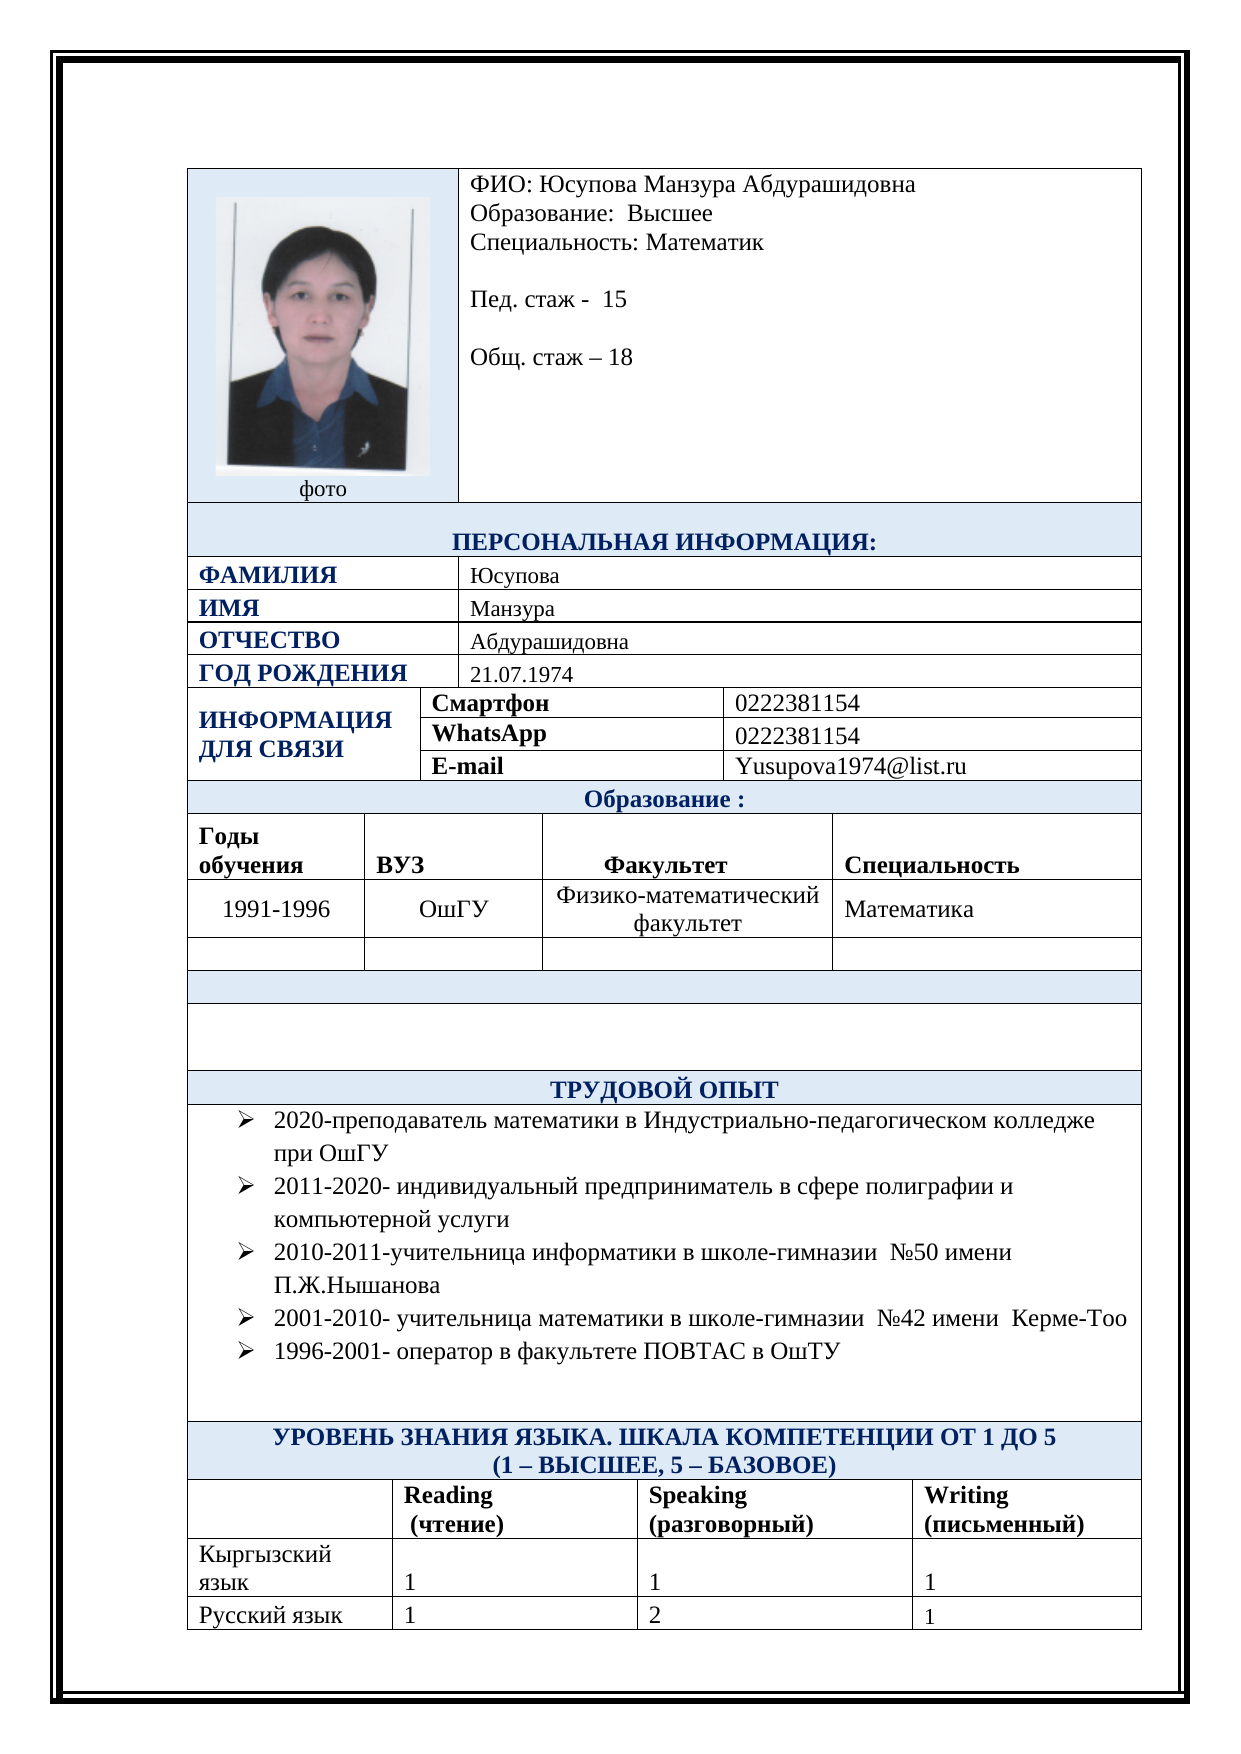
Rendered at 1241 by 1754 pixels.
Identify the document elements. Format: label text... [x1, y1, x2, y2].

table_cell Образование : [188, 781, 1141, 813]
table_cell 1 [393, 1539, 637, 1596]
table_header ФИО: Юсупова Манзура Абдурашидовна Образование: Высшее Специальность: Математик Пед. стаж - 15 Общ. стаж – 18 [459, 169, 1141, 502]
table_cell Yusupova1974@list.ru [724, 751, 1141, 780]
table_cell Факультет [543, 814, 832, 879]
table_cell [543, 938, 832, 970]
table_cell ОшГУ [365, 880, 542, 937]
picture [215, 197, 431, 476]
table_cell уровень знания языка. шкала компетенции от 1 до 5 (1 – высшее, 5 – бАЗовое) [188, 1422, 1141, 1479]
table_cell 21.07.1974 [459, 655, 1141, 687]
table_cell Speaking (разговорный) [638, 1480, 912, 1538]
table_cell [188, 971, 1141, 1003]
table_cell 1991-1996 [188, 880, 364, 937]
table_cell 1 [913, 1597, 1141, 1629]
table_cell Годы обучения [188, 814, 364, 879]
table_cell 0222381154 [724, 718, 1141, 750]
table_cell Смартфон [421, 688, 723, 717]
table_cell [188, 1480, 392, 1538]
table_header фото [188, 169, 458, 502]
table_cell Трудовой опыт [188, 1071, 1141, 1104]
table_cell Кыргызский язык [188, 1539, 392, 1596]
table_cell 1 [913, 1539, 1141, 1596]
table_cell [188, 1004, 1141, 1070]
table_cell Математика [833, 880, 1141, 937]
table_cell WhatsApp [421, 718, 723, 750]
table_cell 2020-преподаватель математики в Индустриально-педагогическом колледже при ОшГУ 2011-2020- индивидуальный предприниматель в сфере полиграфии и компьютерной услуги 2010-2011-учительница информатики в школе-гимназии №50 имени П.Ж.Нышанова 2001-2010- учительница математики в школе-гимназии №42 имени Керме-Тоо 1996-2001- оператор в факультете ПОВТАС в ОшТУ [188, 1105, 1141, 1421]
table_cell ОТЧЕСТВО [188, 623, 458, 654]
table_cell [833, 938, 1141, 970]
table_cell ВУЗ [365, 814, 542, 879]
table_cell Русский язык [188, 1597, 392, 1629]
table_cell E-mail [421, 751, 723, 780]
table_cell информация для связи [188, 688, 420, 780]
table_cell ГОД РОЖДЕНИЯ [188, 655, 458, 687]
table_cell 2 [638, 1597, 912, 1629]
table_cell Reading (чтение) [393, 1480, 637, 1538]
table_cell Физико-математический факультет [543, 880, 832, 937]
table_cell Специальность [833, 814, 1141, 879]
table_cell Манзура [459, 590, 1141, 621]
table_cell 0222381154 [724, 688, 1141, 717]
table_cell Writing (письменный) [913, 1480, 1141, 1538]
table_cell Абдурашидовна [459, 623, 1141, 654]
table_cell 1 [393, 1597, 637, 1629]
table_cell [188, 938, 364, 970]
table_cell Фамилия [188, 557, 458, 588]
table_cell 1 [638, 1539, 912, 1596]
table_cell ПЕРСОНАЛЬНая ИНФОРМАЦИя: [188, 503, 1141, 556]
table_cell Юсупова [459, 557, 1141, 588]
table_cell ИМЯ [188, 590, 458, 621]
table_cell [365, 938, 542, 970]
